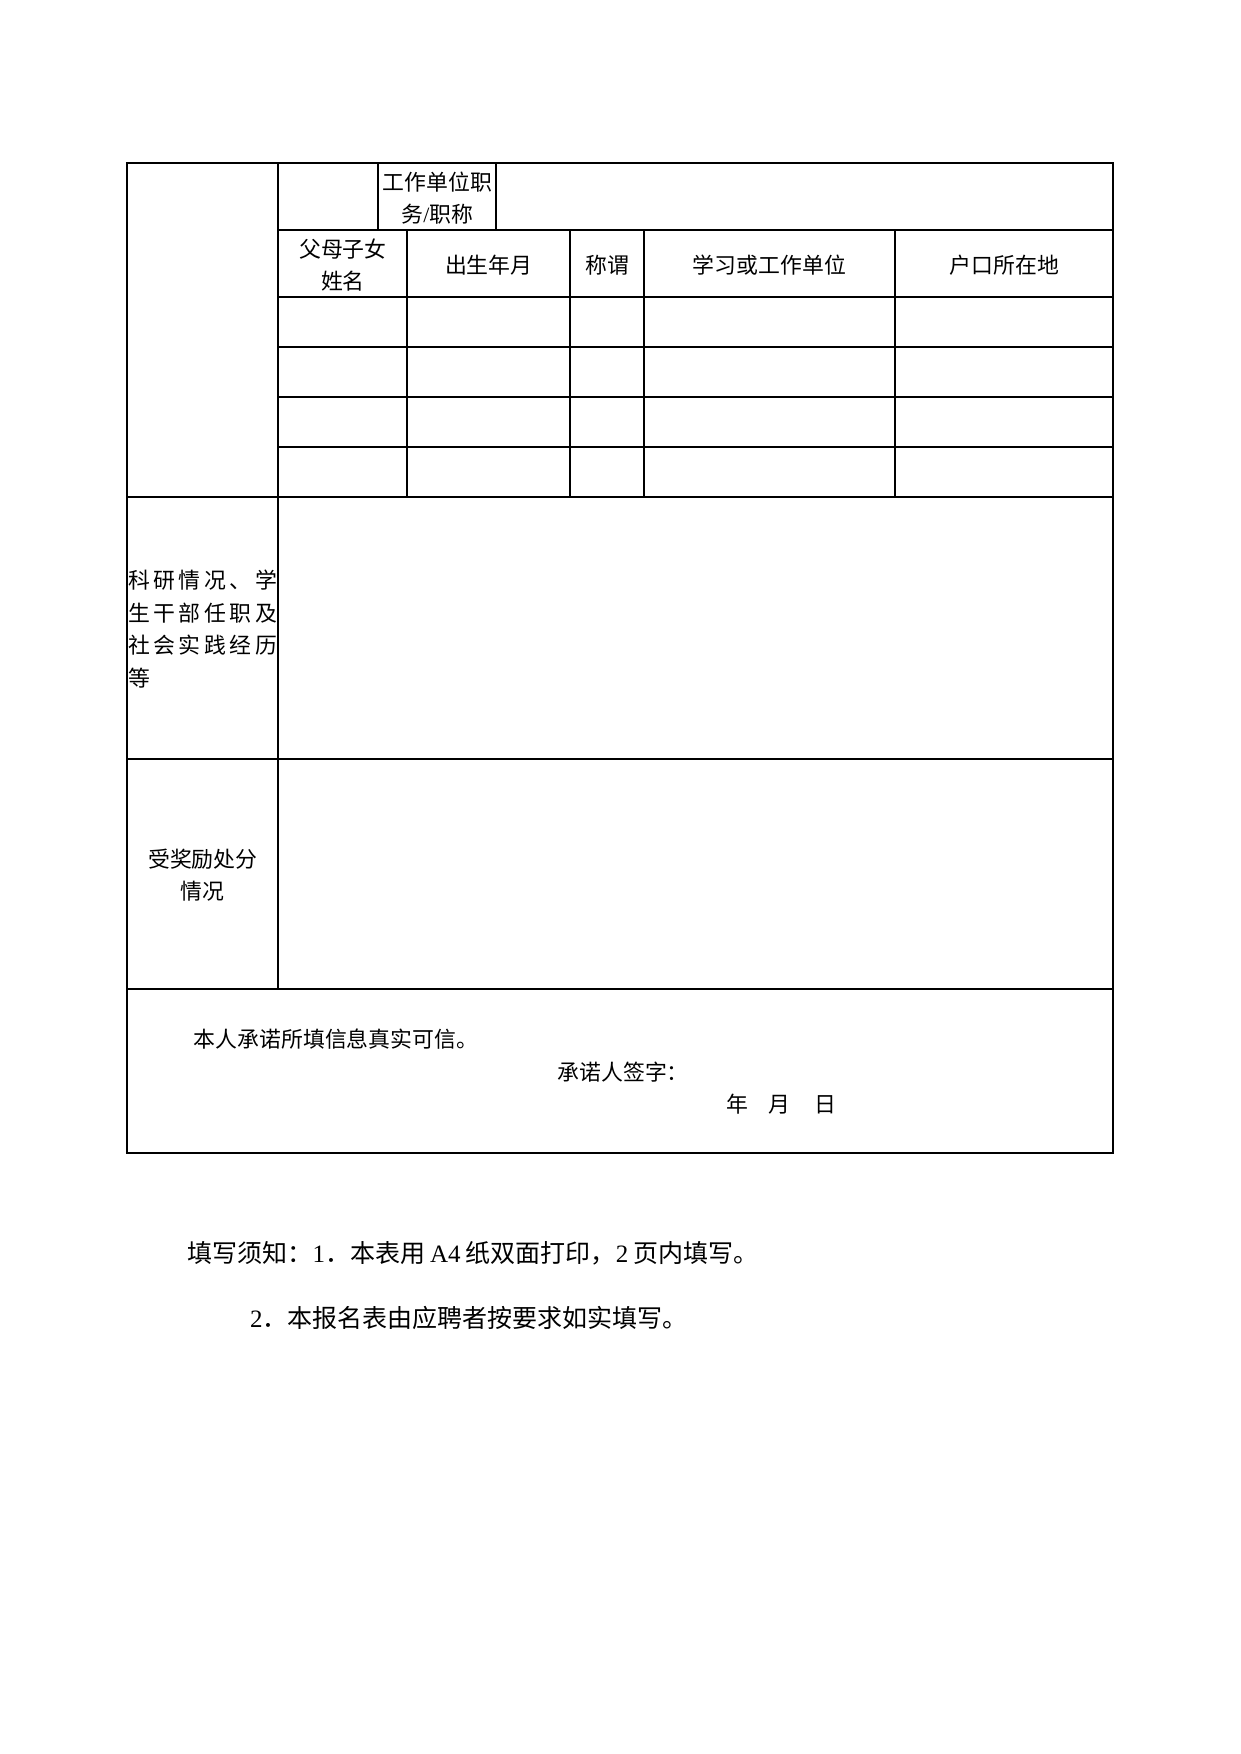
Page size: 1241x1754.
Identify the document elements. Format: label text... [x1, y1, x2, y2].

table_cell [279, 760, 1112, 987]
table_cell [279, 498, 1112, 758]
text 2．本报名表由应聘者按要求如实填写。 [187, 1284, 1053, 1349]
table_cell [571, 348, 643, 396]
table_cell [896, 298, 1112, 346]
table_cell [571, 298, 643, 346]
table_cell [408, 398, 569, 446]
table_cell [408, 348, 569, 396]
table_cell [279, 348, 406, 396]
table_cell [571, 398, 643, 446]
table_cell [896, 348, 1112, 396]
table_cell [645, 448, 894, 496]
table_cell 本人承诺所填信息真实可信。 承诺人签字： 年 月 日 [128, 990, 1112, 1152]
table_cell [645, 348, 894, 396]
table_cell 受奖励处分 情况 [128, 760, 277, 987]
table_cell 科研情况、学生干部任职及社会实践经历等 [128, 498, 277, 758]
table_cell [571, 448, 643, 496]
text 填写须知：1．本表用A4纸双面打印，2页内填写。 [187, 1219, 1053, 1284]
table_cell [645, 398, 894, 446]
table_cell 出生年月 [408, 231, 569, 296]
table_cell [279, 398, 406, 446]
table_cell 父母子女 姓名 [279, 231, 406, 296]
table_cell [408, 448, 569, 496]
table_cell 工作单位职务/职称 [379, 164, 495, 229]
table_cell 学习或工作单位 [645, 231, 894, 296]
table_cell [279, 448, 406, 496]
table_cell [497, 164, 1112, 229]
table_cell 户口所在地 [896, 231, 1112, 296]
table_cell [896, 448, 1112, 496]
table_cell [896, 398, 1112, 446]
table_cell [279, 298, 406, 346]
table_cell 称谓 [571, 231, 643, 296]
table_cell [645, 298, 894, 346]
table_cell [408, 298, 569, 346]
